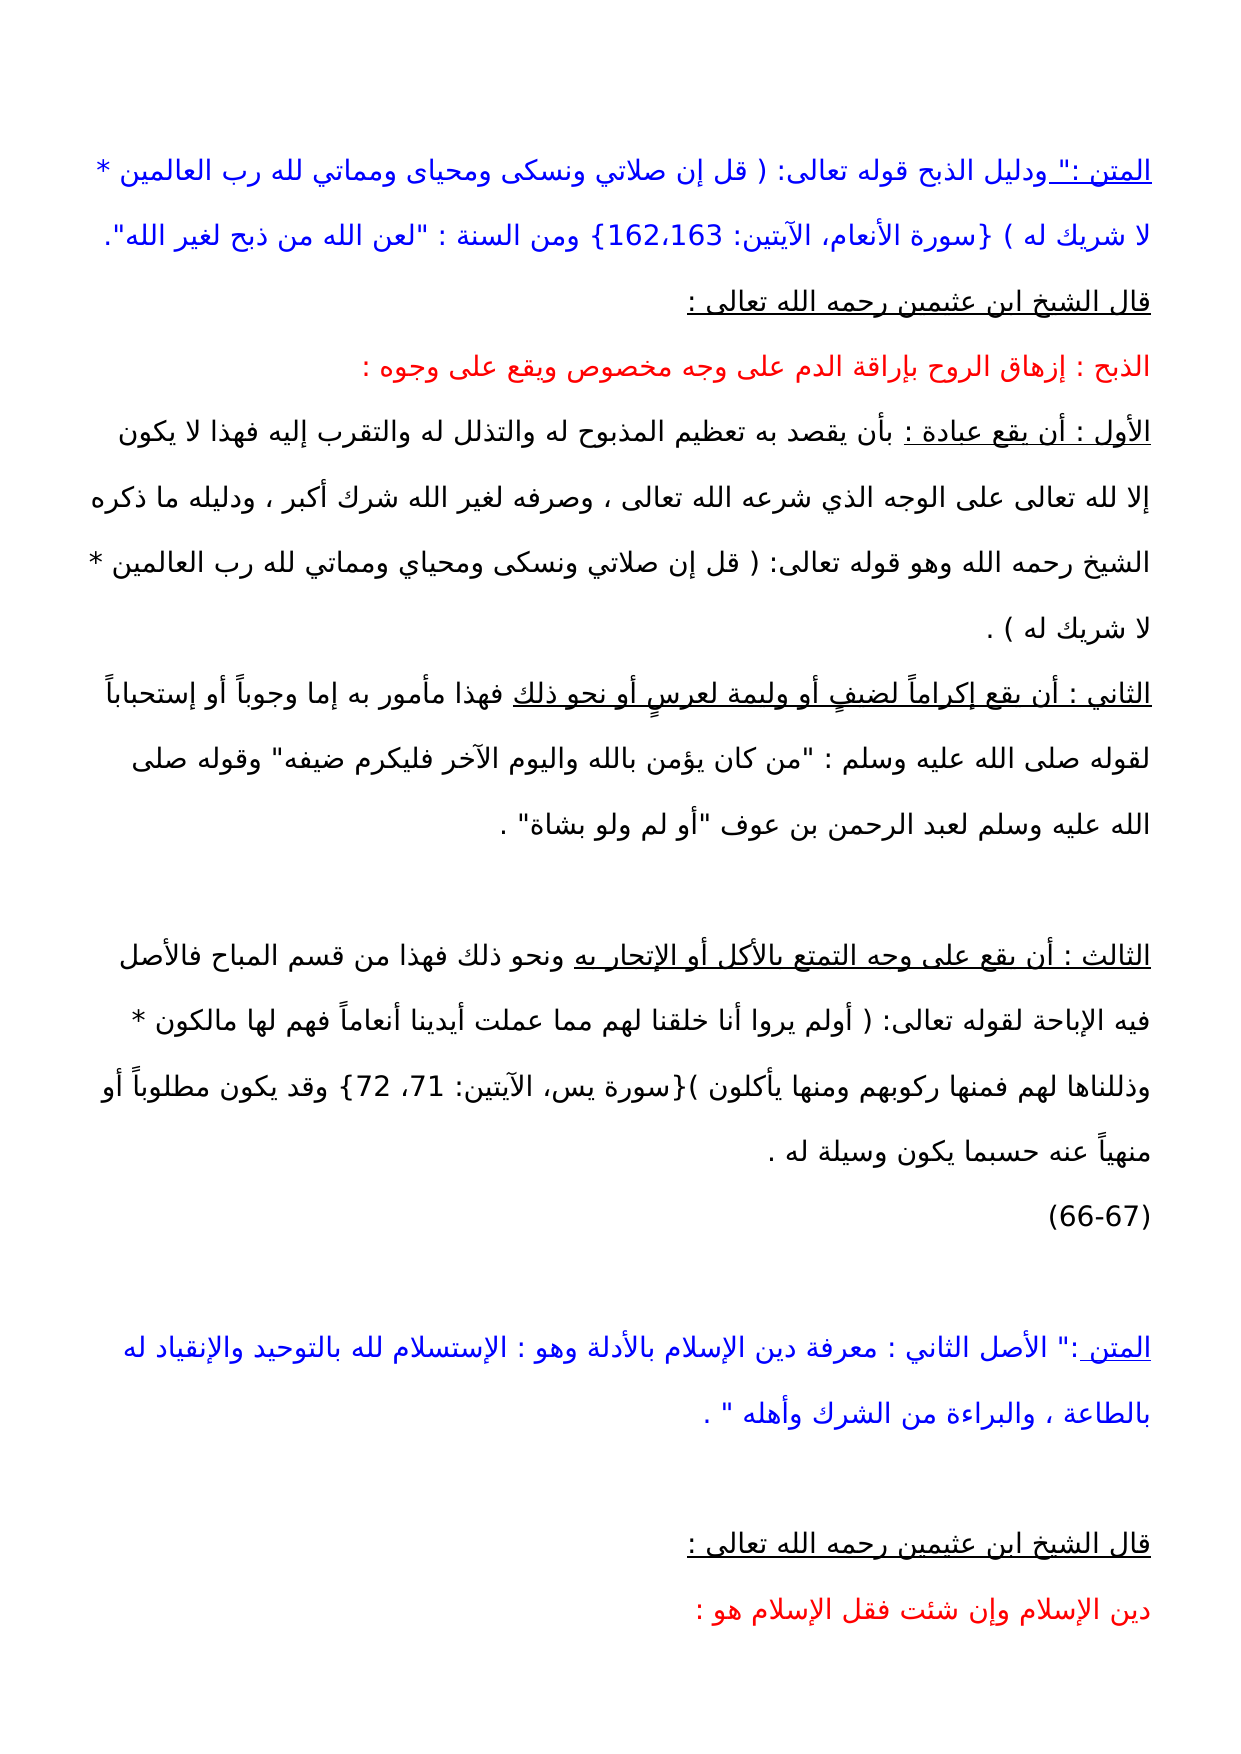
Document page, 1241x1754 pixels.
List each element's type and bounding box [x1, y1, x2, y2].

text [89, 89, 1152, 1626]
